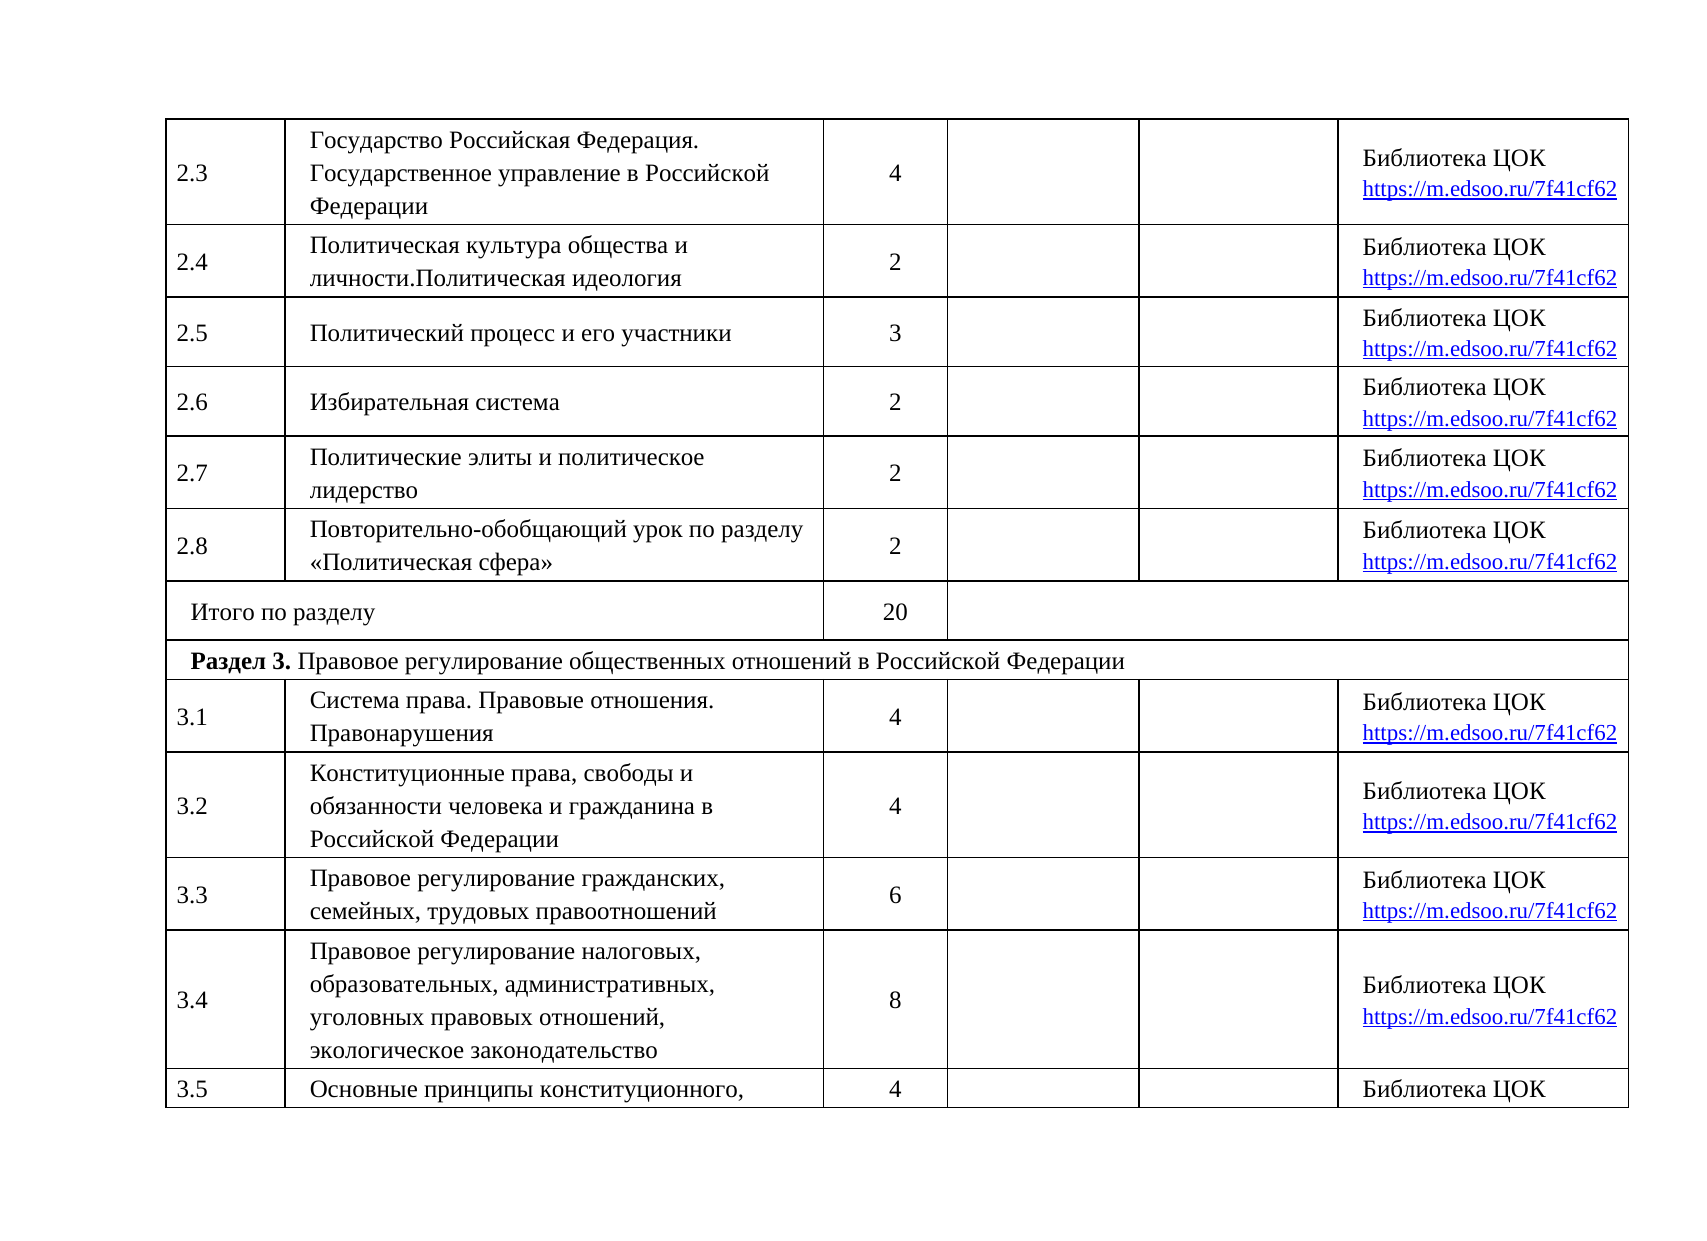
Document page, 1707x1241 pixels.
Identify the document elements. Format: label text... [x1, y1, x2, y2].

table_cell [948, 931, 1138, 1067]
table_cell Библиотека ЦОК https://m.edsoo.ru/7f41cf62 [1339, 437, 1628, 507]
table_cell [948, 298, 1138, 366]
table_cell 3.2 [167, 753, 284, 857]
table_cell 2 [824, 225, 947, 296]
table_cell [1339, 1069, 1628, 1107]
table_cell 2 [824, 437, 947, 507]
table_cell 2 [824, 509, 947, 580]
table_cell [1140, 931, 1337, 1067]
table_cell 6 [824, 858, 947, 929]
table_cell [1140, 509, 1337, 580]
table_cell Итого по разделу [167, 582, 823, 639]
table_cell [1339, 120, 1628, 223]
table_cell [1140, 120, 1337, 223]
table_cell [1140, 858, 1337, 929]
table_cell [948, 680, 1138, 751]
table_cell 3 [824, 298, 947, 366]
table_cell [948, 120, 1138, 223]
table_cell Политическая культура общества и личности.Политическая идеология [286, 225, 823, 296]
table_cell Политический процесс и его участники [286, 298, 823, 366]
table_cell Государство Российская Федерация. Государственное управление в Российской Федерации [286, 120, 823, 223]
table_cell 2.8 [167, 509, 284, 580]
table_cell [948, 582, 1628, 639]
table_cell Система права. Правовые отношения. Правонарушения [286, 680, 823, 751]
table_cell Избирательная система [286, 367, 823, 435]
table_cell 2.7 [167, 437, 284, 507]
table_cell 2.3 [167, 120, 284, 223]
table_cell [948, 1069, 1138, 1107]
table_cell [1140, 753, 1337, 857]
table_cell [1140, 437, 1337, 507]
table_cell Повторительно-обобщающий урок по разделу «Политическая сфера» [286, 509, 823, 580]
table_cell 2 [824, 367, 947, 435]
table_cell Раздел 3. Правовое регулирование общественных отношений в Российской Федерации [167, 641, 1628, 679]
table_cell Конституционные права, свободы и обязанности человека и гражданина в Российской Федерации [286, 753, 823, 857]
table_cell 8 [824, 931, 947, 1067]
table_cell Правовое регулирование налоговых, образовательных, административных, уголовных правовых отношений, экологическое законодательство [286, 931, 823, 1067]
table_cell Правовое регулирование гражданских, семейных, трудовых правоотношений [286, 858, 823, 929]
table_cell [948, 753, 1138, 857]
table_cell Библиотека ЦОК https://m.edsoo.ru/7f41cf62 [1339, 367, 1628, 435]
table_cell 3.1 [167, 680, 284, 751]
table_cell 3.5 [167, 1069, 284, 1107]
table_cell 2.6 [167, 367, 284, 435]
table_cell [1140, 367, 1337, 435]
table_cell Библиотека ЦОК https://m.edsoo.ru/7f41cf62 [1339, 509, 1628, 580]
table_cell Библиотека ЦОК https://m.edsoo.ru/7f41cf62 [1339, 680, 1628, 751]
table_cell [948, 858, 1138, 929]
table_cell [1140, 1069, 1337, 1107]
table_cell [948, 437, 1138, 507]
table_cell 2.4 [167, 225, 284, 296]
table_cell 2.5 [167, 298, 284, 366]
table_cell Политические элиты и политическое лидерство [286, 437, 823, 507]
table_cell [1339, 931, 1628, 1067]
table_cell 4 [824, 680, 947, 751]
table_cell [1339, 225, 1628, 296]
table_cell 3.3 [167, 858, 284, 929]
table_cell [286, 1069, 823, 1107]
table_cell 4 [824, 120, 947, 223]
table_cell [948, 367, 1138, 435]
table_cell [948, 509, 1138, 580]
table_cell 4 [824, 753, 947, 857]
table_cell 20 [824, 582, 947, 639]
table_cell [1140, 298, 1337, 366]
table_cell [1140, 225, 1337, 296]
table_cell 3.4 [167, 931, 284, 1067]
table_cell Библиотека ЦОК https://m.edsoo.ru/7f41cf62 [1339, 858, 1628, 929]
table_cell Библиотека ЦОК https://m.edsoo.ru/7f41cf62 [1339, 298, 1628, 366]
table_cell [1140, 680, 1337, 751]
table_cell [948, 225, 1138, 296]
table_cell 4 [824, 1069, 947, 1107]
table_cell Библиотека ЦОК https://m.edsoo.ru/7f41cf62 [1339, 753, 1628, 857]
